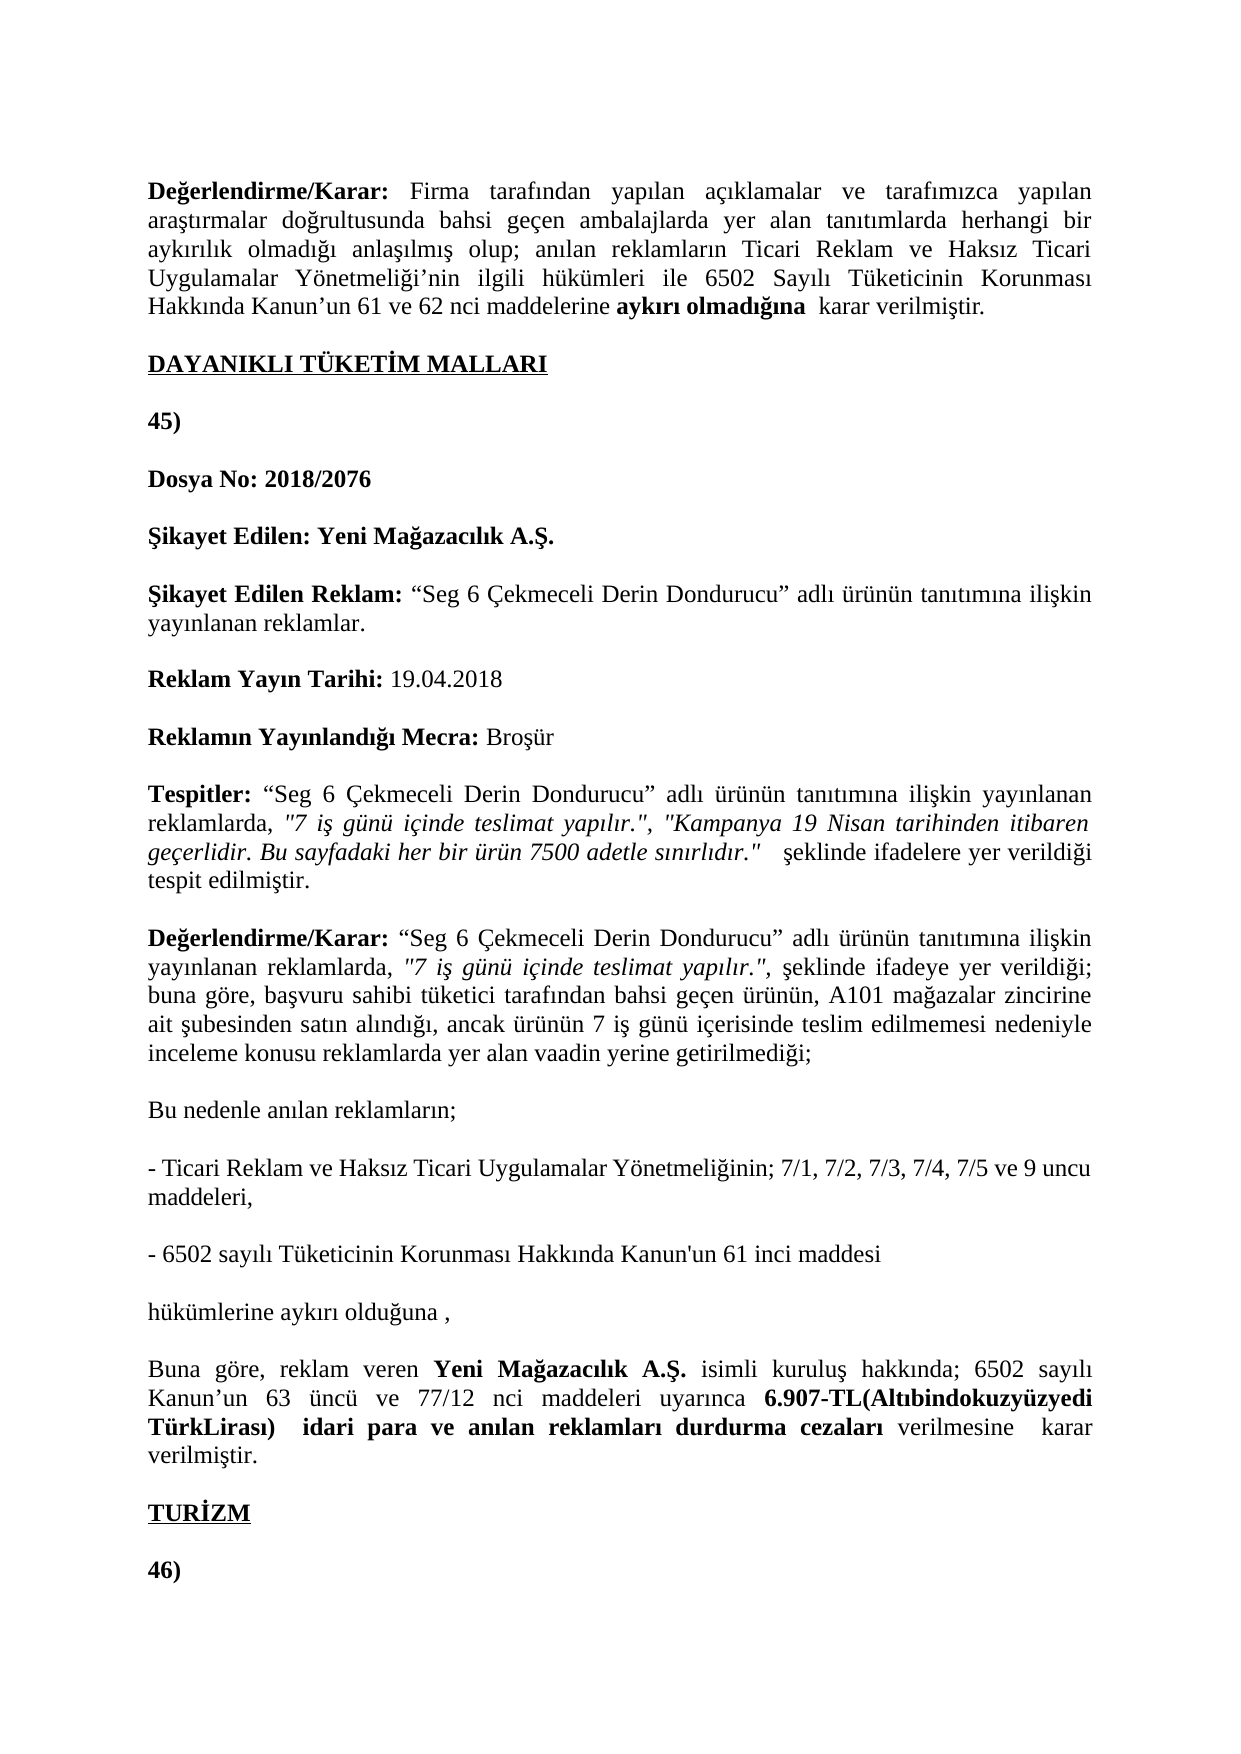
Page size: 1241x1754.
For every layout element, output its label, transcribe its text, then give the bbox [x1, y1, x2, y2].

text Şikayet Edilen Reklam: “Seg 6 Çekmeceli Derin Dondurucu” adlı ürünün tanıtımına ilişkin yayınlanan reklamlar. [148, 579, 1093, 636]
text DAYANIKLI TÜKETİM MALLARI [148, 349, 1093, 378]
text Buna göre, reklam veren Yeni Mağazacılık A.Ş. isimli kuruluş hakkında; 6502 sayılı Kanun’un 63 üncü ve 77/12 nci maddeleri uyarınca 6.907-TL(Altıbindokuzyüzyedi TürkLirası) idari para ve anılan reklamları durdurma cezaları verilmesine karar verilmiştir. [148, 1354, 1093, 1469]
text Bu nedenle anılan reklamların; [148, 1096, 1093, 1124]
text Tespitler: “Seg 6 Çekmeceli Derin Dondurucu” adlı ürünün tanıtımına ilişkin yayınlanan reklamlarda, "7 iş günü içinde teslimat yapılır.", "Kampanya 19 Nisan tarihinden itibaren geçerlidir. Bu sayfadaki her bir ürün 7500 adetle sınırlıdır." şeklinde ifadelere yer verildiği tespit edilmiştir. [148, 779, 1093, 894]
text - Ticari Reklam ve Haksız Ticari Uygulamalar Yönetmeliğinin; 7/1, 7/2, 7/3, 7/4, 7/5 ve 9 uncu maddeleri, [148, 1153, 1093, 1211]
text - 6502 sayılı Tüketicinin Korunması Hakkında Kanun'un 61 inci maddesi [148, 1239, 1093, 1268]
text Reklam Yayın Tarihi: 19.04.2018 [148, 664, 1093, 693]
text TURİZM [148, 1498, 1093, 1527]
text Değerlendirme/Karar: Firma tarafından yapılan açıklamalar ve tarafımızca yapılan araştırmalar doğrultusunda bahsi geçen ambalajlarda yer alan tanıtımlarda herhangi bir aykırılık olmadığı anlaşılmış olup; anılan reklamların Ticari Reklam ve Haksız Ticari Uygulamalar Yönetmeliği’nin ilgili hükümleri ile 6502 Sayılı Tüketicinin Korunması Hakkında Kanun’un 61 ve 62 nci maddelerine aykırı olmadığına karar verilmiştir. [148, 176, 1093, 320]
text 45) [148, 406, 1093, 435]
text Dosya No: 2018/2076 [148, 464, 1093, 493]
text Reklamın Yayınlandığı Mecra: Broşür [148, 722, 1093, 751]
text hükümlerine aykırı olduğuna , [148, 1297, 1093, 1326]
text Değerlendirme/Karar: “Seg 6 Çekmeceli Derin Dondurucu” adlı ürünün tanıtımına ilişkin yayınlanan reklamlarda, "7 iş günü içinde teslimat yapılır.", şeklinde ifadeye yer verildiği; buna göre, başvuru sahibi tüketici tarafından bahsi geçen ürünün, A101 mağazalar zincirine ait şubesinden satın alındığı, ancak ürünün 7 iş günü içerisinde teslim edilmemesi nedeniyle inceleme konusu reklamlarda yer alan vaadin yerine getirilmediği; [148, 923, 1093, 1067]
text Şikayet Edilen: Yeni Mağazacılık A.Ş. [148, 521, 1093, 550]
text 46) [148, 1556, 1093, 1584]
